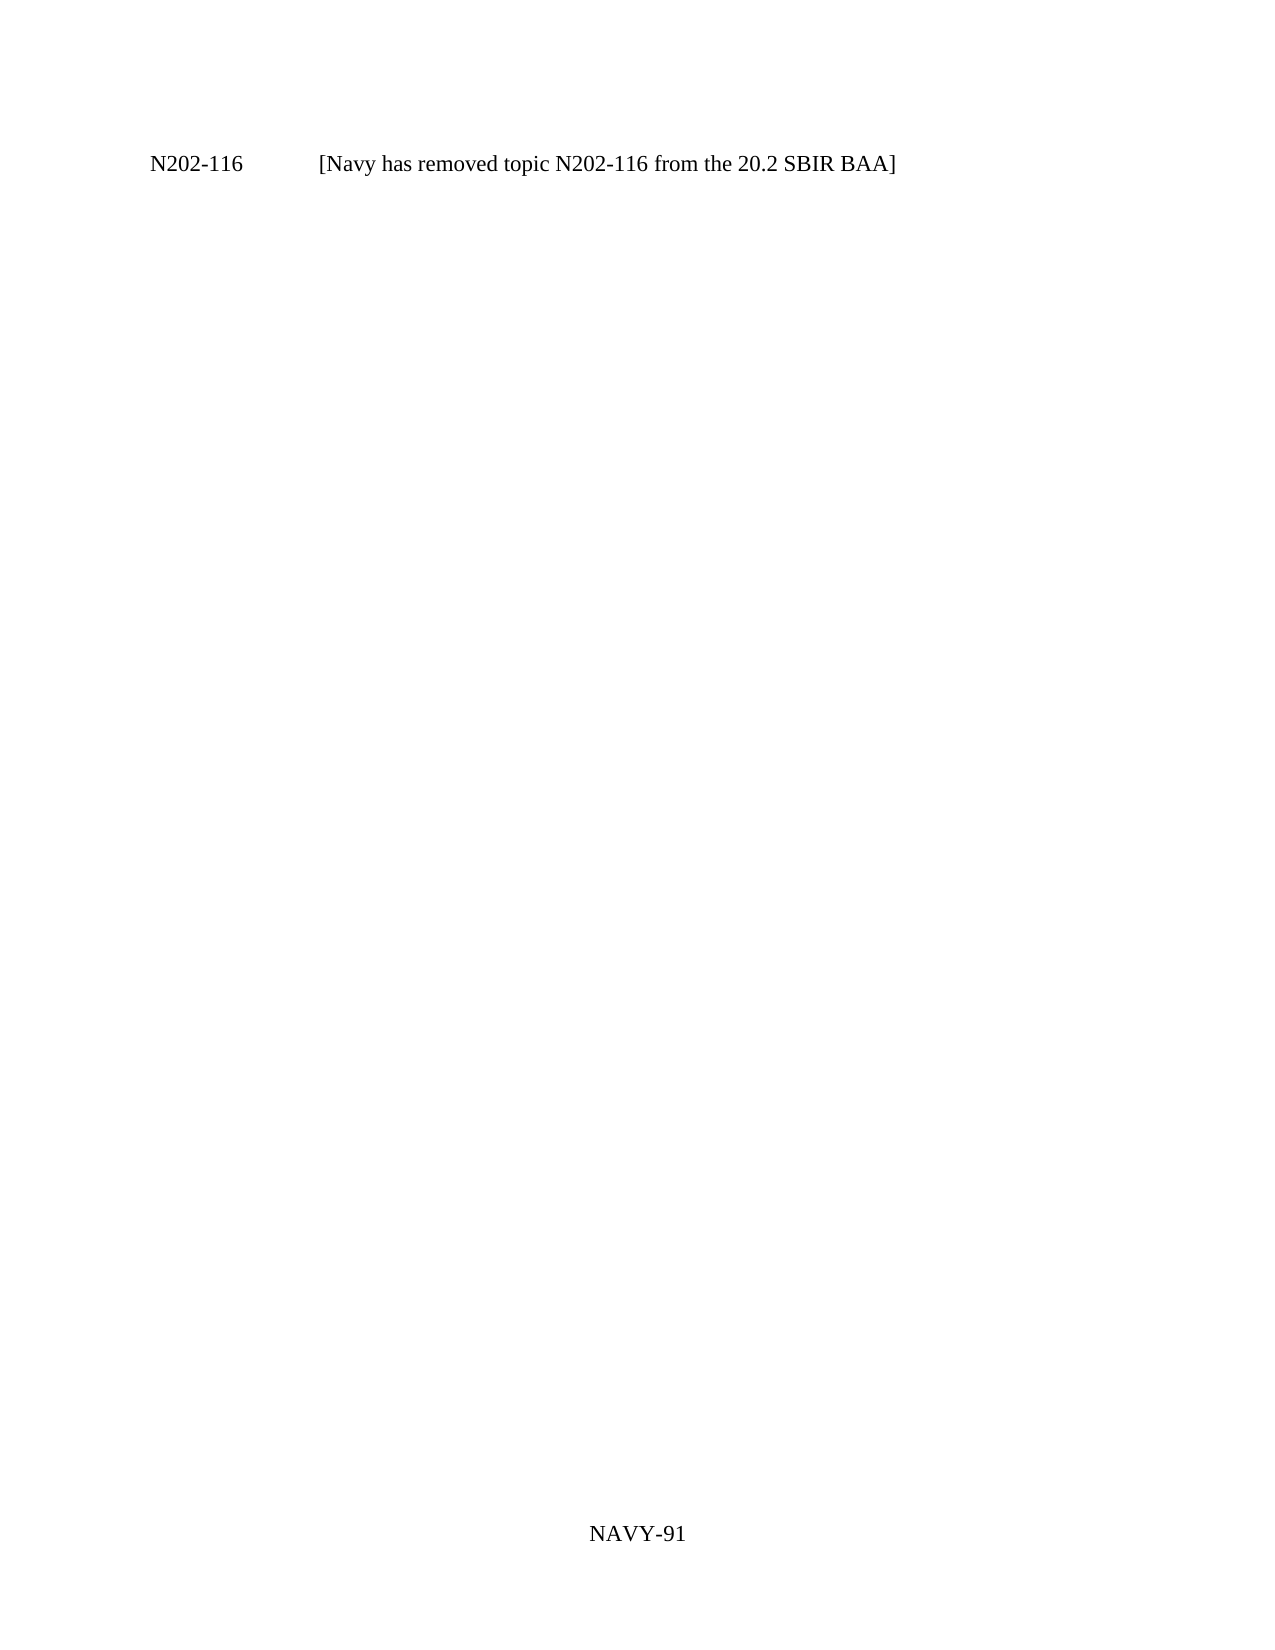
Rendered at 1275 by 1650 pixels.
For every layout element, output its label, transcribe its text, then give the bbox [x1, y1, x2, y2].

text N202-116 [Navy has removed topic N202-116 from the 20.2 SBIR BAA] [150, 150, 1125, 176]
